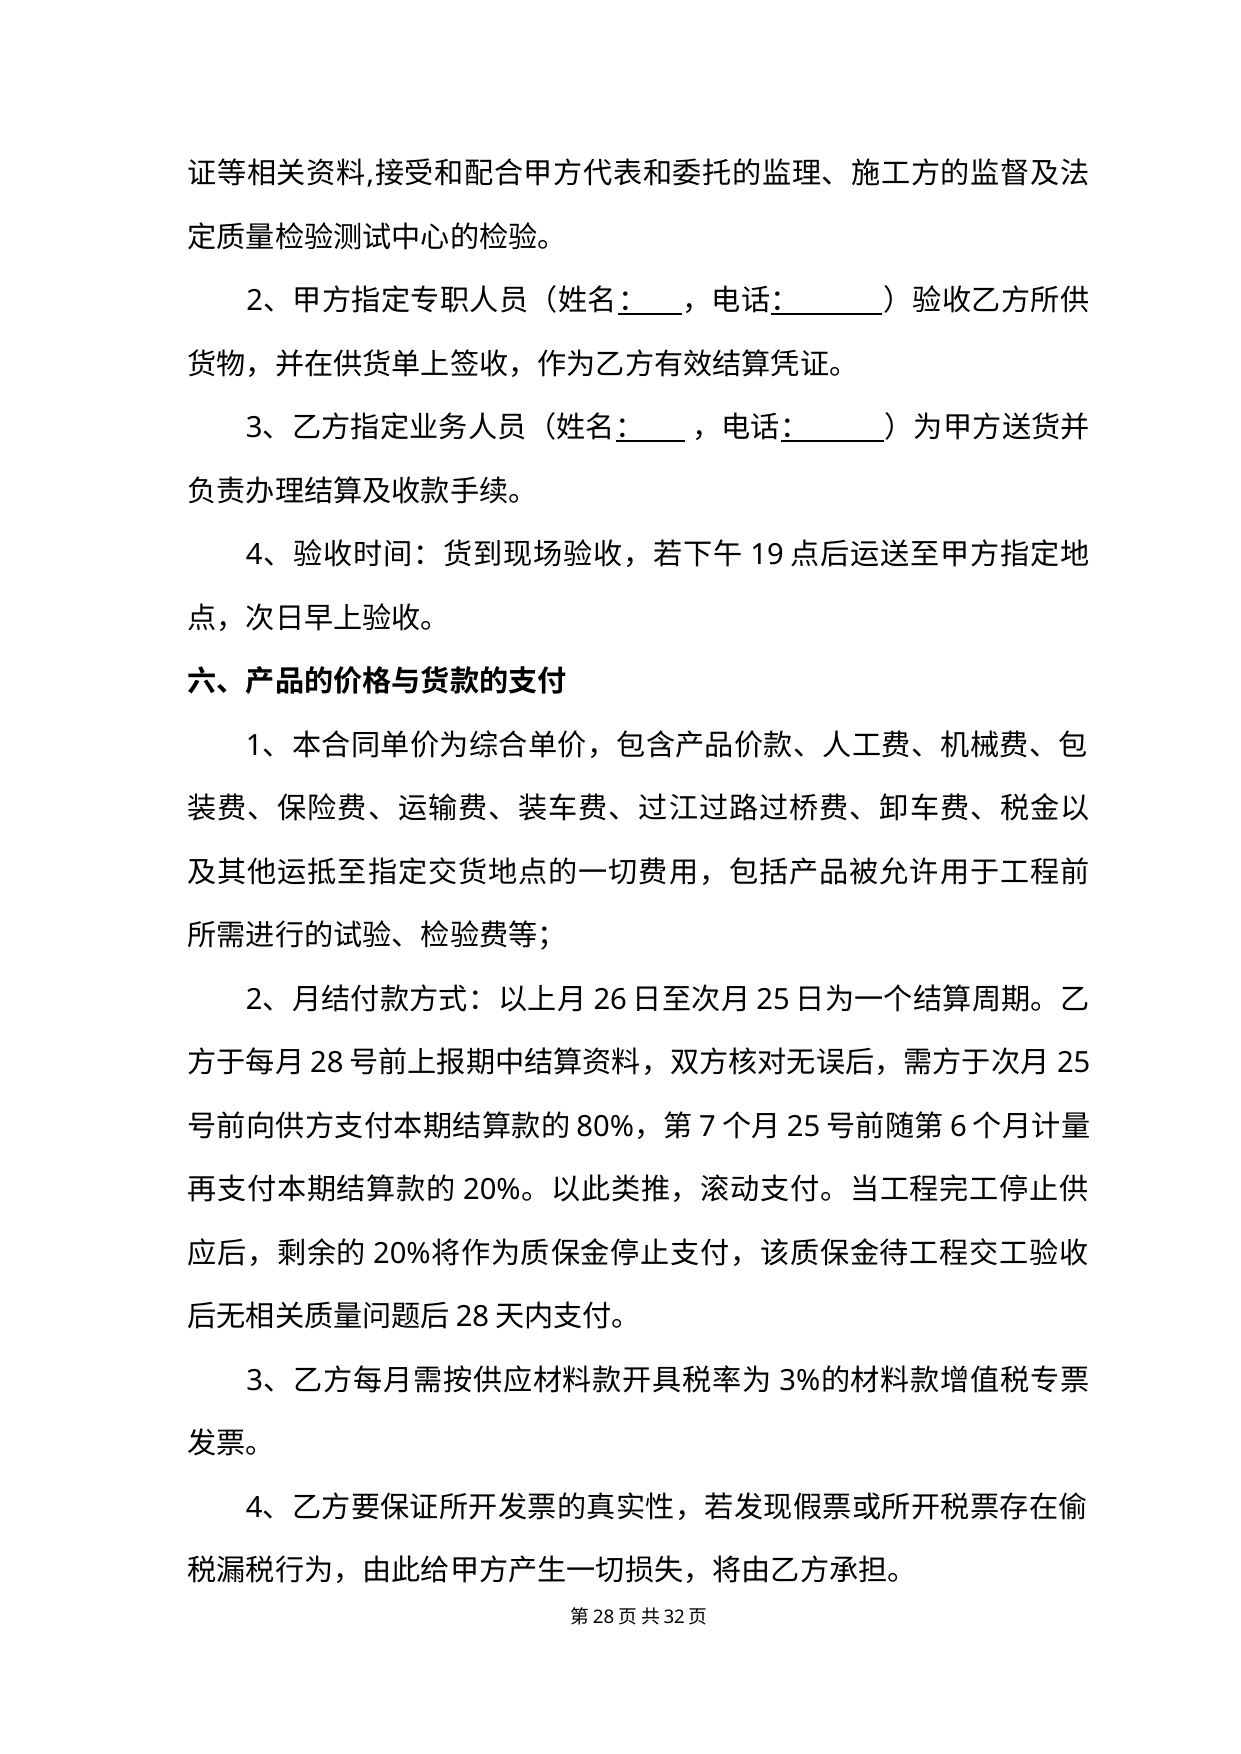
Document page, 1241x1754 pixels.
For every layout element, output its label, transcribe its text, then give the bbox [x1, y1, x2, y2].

text 2、甲方指定专职人员（姓名： ，电话： ）验收乙方所供货物，并在供货单上签收，作为乙方有效结算凭证。 [187, 277, 1090, 383]
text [187, 150, 1090, 256]
text 4、乙方要保证所开发票的真实性，若发现假票或所开税票存在偷税漏税行为，由此给甲方产生一切损失，将由乙方承担。 [187, 1483, 1090, 1589]
text 六、产品的价格与货款的支付 [187, 658, 1090, 700]
text 2、月结付款方式：以上月 26日至次月25日为一个结算周期。乙方于每月28号前上报期中结算资料，双方核对无误后，需方于次月25号前向供方支付本期结算款的80%，第7个月25号前随第6个月计量再支付本期结算款的20%。以此类推，滚动支付。当工程完工停止供应后，剩余的20%将作为质保金停止支付，该质保金待工程交工验收后无相关质量问题后28天内支付。 [187, 975, 1090, 1335]
text 3、乙方每月需按供应材料款开具税率为3%的材料款增值税专票发票。 [187, 1356, 1090, 1462]
text 3、乙方指定业务人员（姓名： ，电话： ）为甲方送货并负责办理结算及收款手续。 [187, 404, 1090, 510]
text 4、验收时间：货到现场验收，若下午19点后运送至甲方指定地点，次日早上验收。 [187, 531, 1090, 637]
text 1、本合同单价为综合单价，包含产品价款、人工费、机械费、包装费、保险费、运输费、装车费、过江过路过桥费、卸车费、税金以及其他运抵至指定交货地点的一切费用，包括产品被允许用于工程前所需进行的试验、检验费等； [187, 721, 1090, 954]
